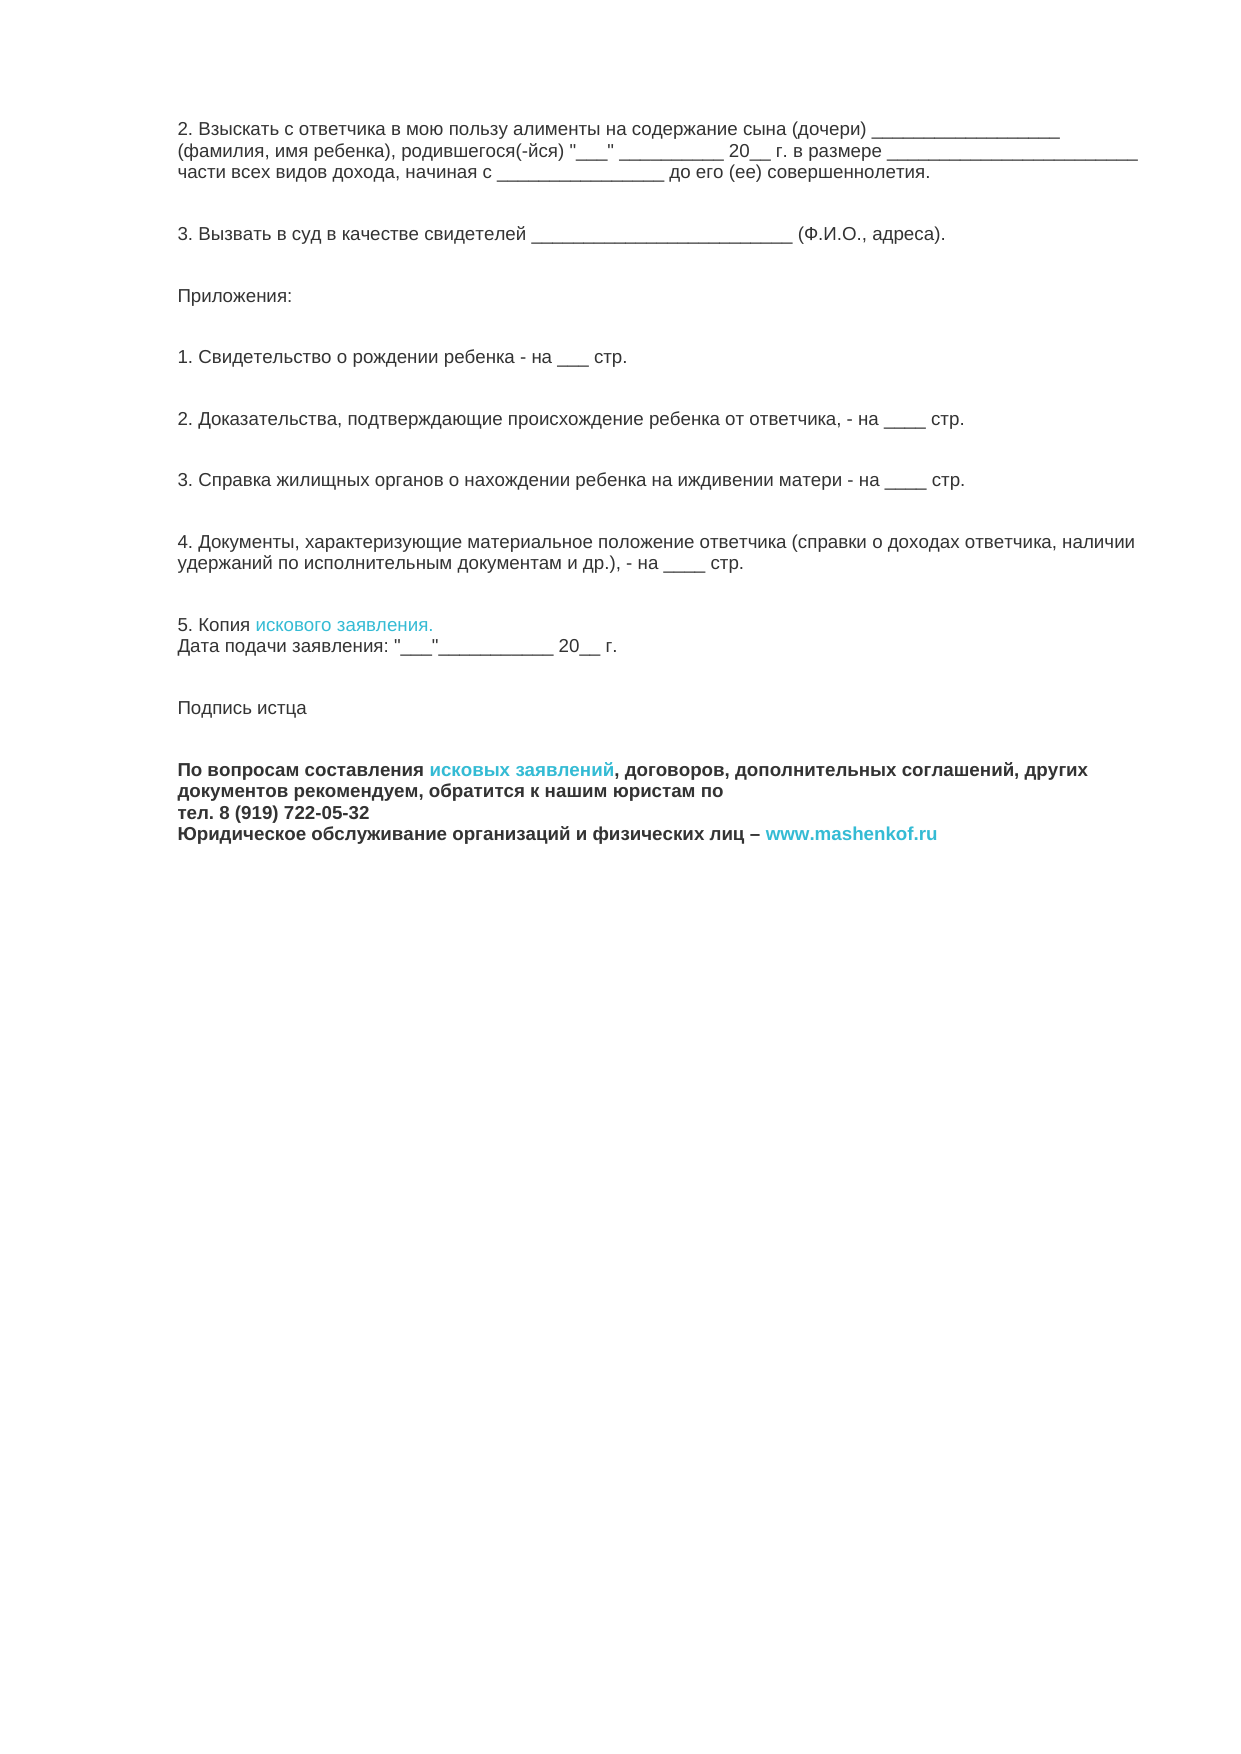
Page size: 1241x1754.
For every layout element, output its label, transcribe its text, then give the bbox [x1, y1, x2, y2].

text 1. Свидетельство о рождении ребенка - на ___ стр. [177, 346, 1152, 367]
text 5. Копия искового заявления. [177, 614, 1152, 635]
text 3. Вызвать в суд в качестве свидетелей _________________________ (Ф.И.О., адреса). [177, 223, 1152, 244]
text 2. Доказательства, подтверждающие происхождение ребенка от ответчика, - на ____ стр. [177, 407, 1152, 429]
text Подпись истца [177, 697, 1152, 718]
text 3. Справка жилищных органов о нахождении ребенка на иждивении матери - на ____ стр. [177, 469, 1152, 491]
text тел. 8 (919) 722-05-32 [177, 802, 1152, 823]
text Юридическое обслуживание организаций и физических лиц – www.mashenkof.ru [177, 823, 1152, 845]
text По вопросам составления исковых заявлений, договоров, дополнительных соглашений, других документов рекомендуем, обратится к нашим юристам по [177, 758, 1152, 802]
text Дата подачи заявления: "___"___________ 20__ г. [177, 635, 1152, 657]
text Приложения: [177, 284, 1152, 306]
text 4. Документы, характеризующие материальное положение ответчика (справки о доходах ответчика, наличии удержаний по исполнительным документам и др.), - на ____ стр. [177, 531, 1152, 574]
text 2. Взыскать с ответчика в мою пользу алименты на содержание сына (дочери) __________________ (фамилия, имя ребенка), родившегося(-йся) "___" __________ 20__ г. в размере ________________________ части всех видов дохода, начиная с ________________ до его (ее) совершеннолетия. [177, 118, 1152, 183]
